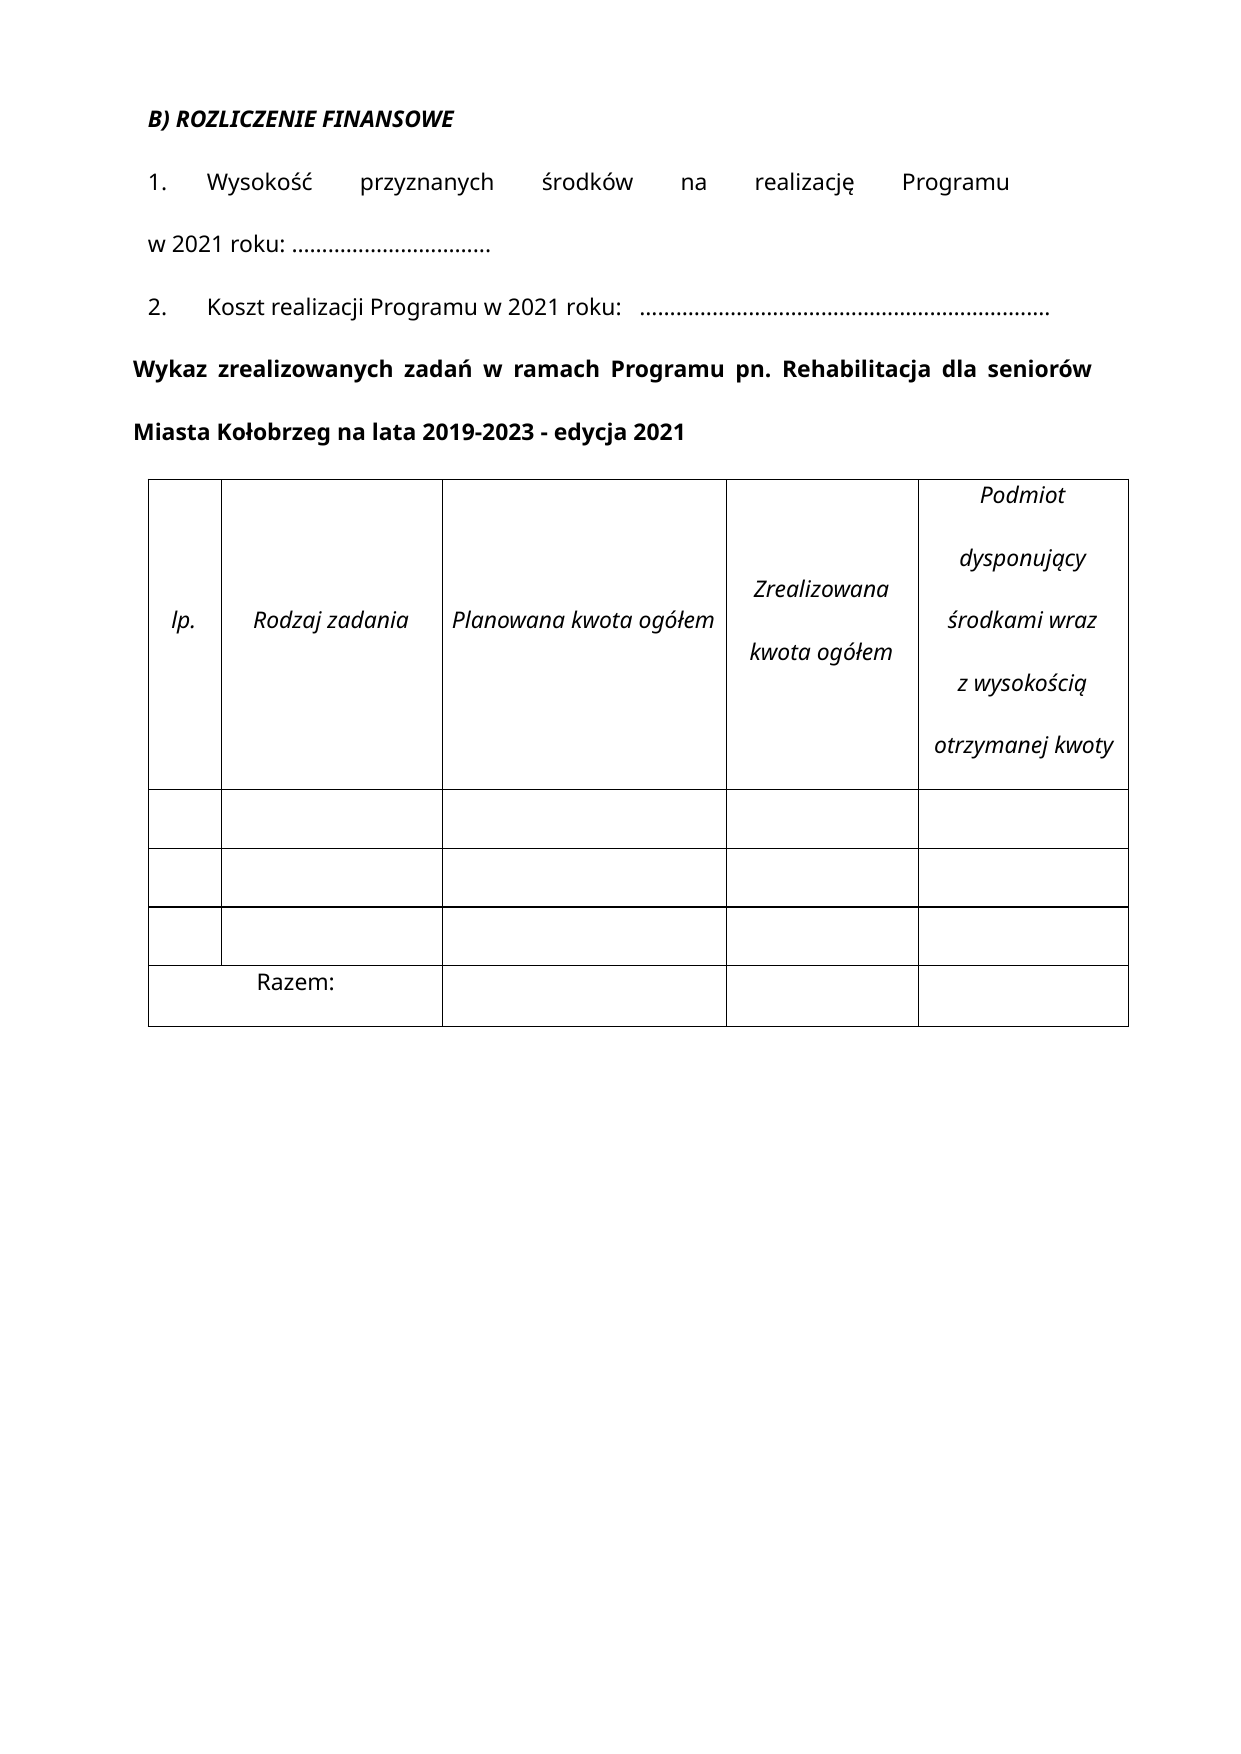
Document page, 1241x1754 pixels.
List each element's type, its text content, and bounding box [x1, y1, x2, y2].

table_cell [443, 849, 726, 906]
table_header Planowana kwota ogółem [443, 480, 726, 789]
table_header Podmiot dysponujący środkami wraz z wysokością otrzymanej kwoty [919, 480, 1128, 789]
table_cell [919, 966, 1128, 1026]
table_cell [149, 908, 221, 965]
table_cell [727, 966, 918, 1026]
table_cell [727, 790, 918, 848]
table_header lp. [149, 480, 221, 789]
table_cell [149, 790, 221, 848]
table_cell [727, 849, 918, 906]
table_cell [919, 908, 1128, 965]
table_cell [149, 849, 221, 906]
text 2. Koszt realizacji Programu w 2021 roku: ………………………………………………………..… [148, 291, 1058, 322]
table_cell [443, 966, 726, 1026]
table_header Zrealizowana kwota ogółem [727, 480, 918, 789]
table_cell [222, 849, 442, 906]
table_cell [727, 908, 918, 965]
table_header Rodzaj zadania [222, 480, 442, 789]
text Wykaz zrealizowanych zadań w ramach Programu pn. Rehabilitacja dla seniorów Miasta Kołobrzeg na lata 2019-2023 - edycja 2021 [133, 353, 1093, 447]
table_cell [919, 849, 1128, 906]
table_cell [222, 790, 442, 848]
text 1. Wysokość przyznanych środków na realizację Programu w 2021 roku: …………………………... [148, 166, 1058, 260]
table_cell [919, 790, 1128, 848]
table_cell [443, 908, 726, 965]
text B) ROZLICZENIE FINANSOWE [148, 103, 1093, 135]
table_cell Razem: [149, 966, 442, 1026]
table_cell [443, 790, 726, 848]
table_cell [222, 908, 442, 965]
